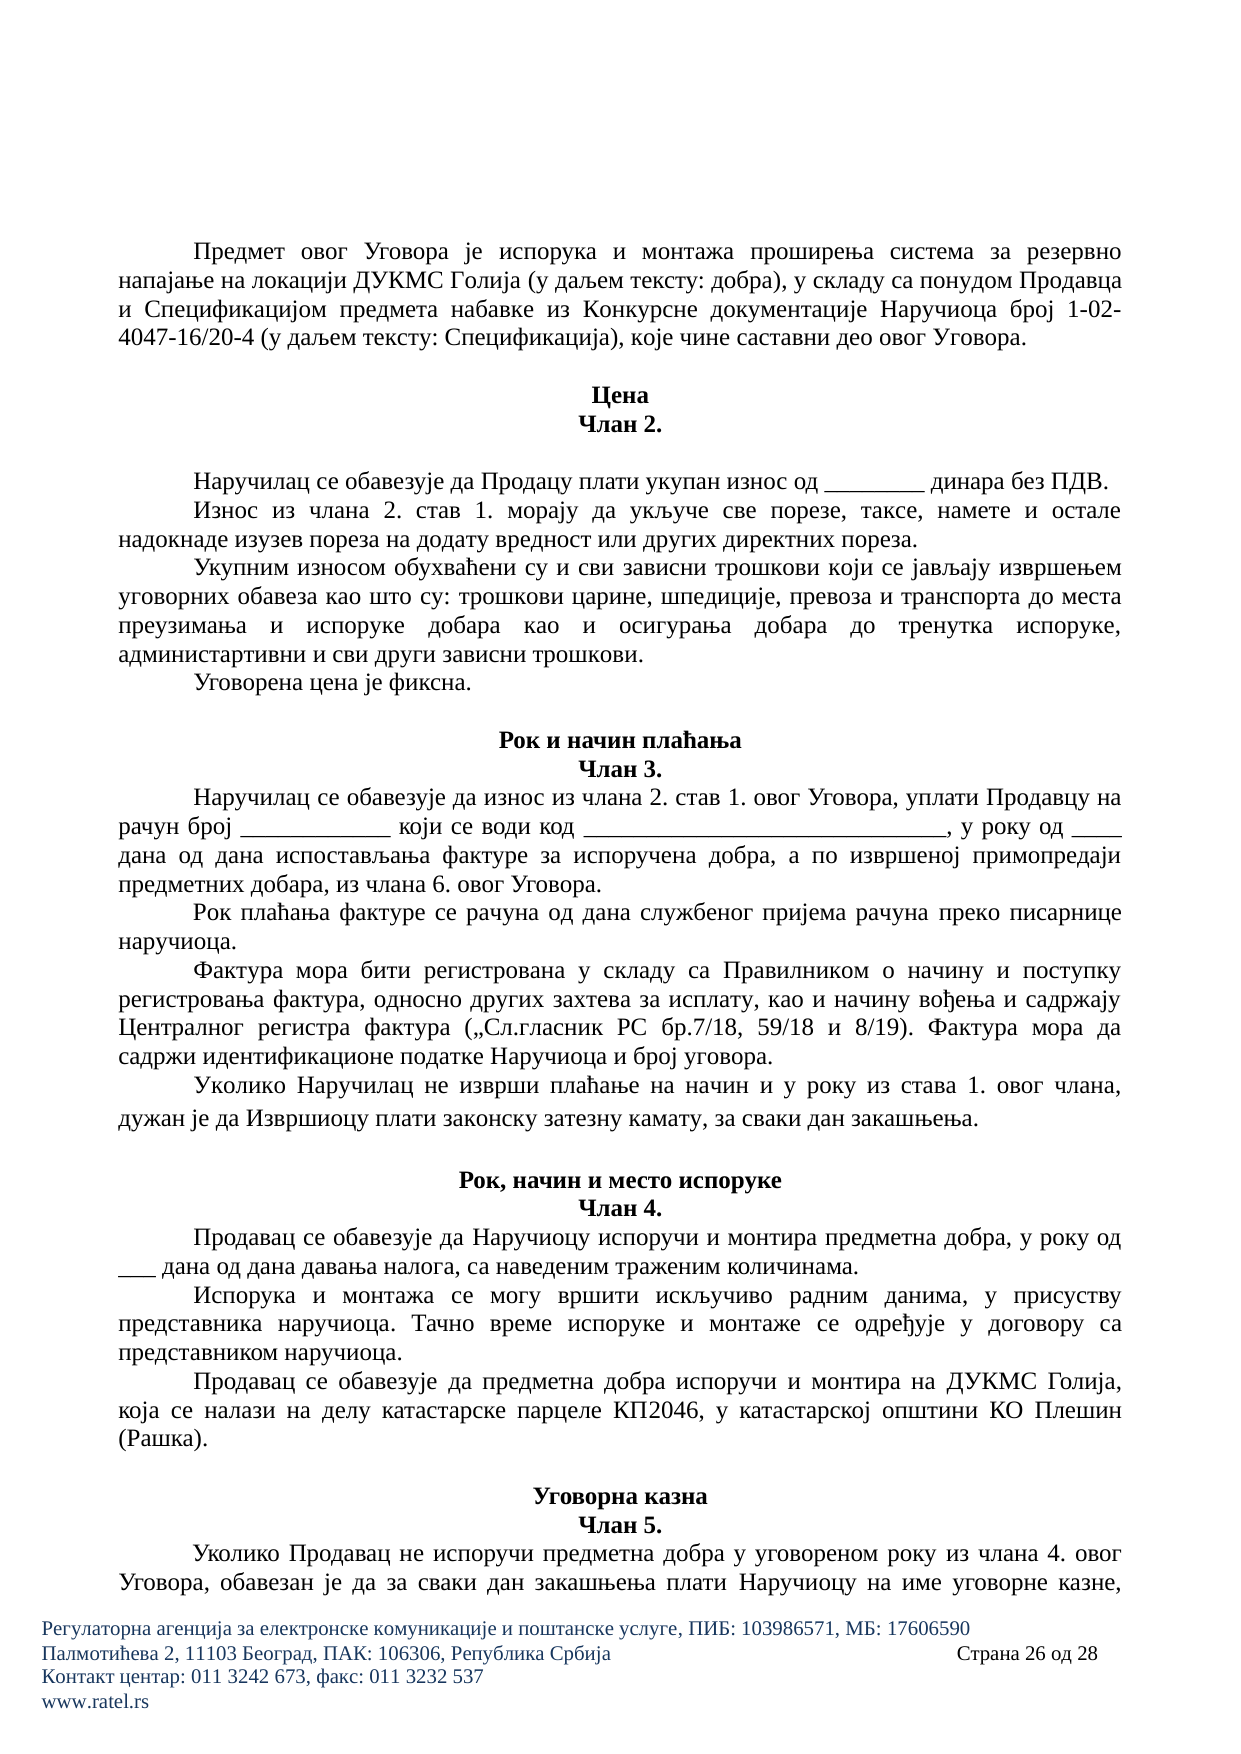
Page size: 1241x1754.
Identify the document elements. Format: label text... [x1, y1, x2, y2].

text Цена [118, 380, 1122, 409]
text Члан 3. [118, 754, 1122, 782]
text Рок и начин плаћања [118, 725, 1122, 754]
text Продавац се обавезује да предметна добра испоручи и монтира на ДУКМС Голија, која се налази на делу катастарске парцеле КП2046, у катастарској општини КО Плешин (Рашка). [118, 1366, 1122, 1452]
text Наручилац се обавезује да износ из члана 2. став 1. овог Уговора, уплати Продавцу на рачун број ____________ који се води код _____________________________, у року од ____ дана од дана испостављања фактуре за испоручена добра, а по извршеној примопредаји предметних добара, из члана 6. овог Уговора. [118, 782, 1122, 897]
text Члан 2. [118, 409, 1122, 437]
text Укупним износом обухваћени су и сви зависни трошкови који се јављају извршењем уговорних обавеза као што су: трошкови царине, шпедиције, превоза и транспорта до места преузимања и испоруке добара као и осигурања добара до тренутка испоруке, администартивни и сви други зависни трошкови. [118, 552, 1122, 667]
text Наручилац се обавезује да Продацу плати укупан износ од ________ динара без ПДВ. [118, 466, 1122, 495]
text Предмет овог Уговора је испорука и монтажа проширења система за резервно напајање на локацији ДУКМС Голија (у даљем тексту: добра), у складу са понудом Продавца и Спецификацијом предмета набавке из Конкурсне документације Наручиоца број 1-02-4047-16/20-4 (у даљем тексту: Спецификација), које чине саставни део овог Уговора. [118, 236, 1122, 351]
text Уговорена цена је фиксна. [118, 667, 1122, 696]
text Члан 4. [118, 1193, 1122, 1222]
text Члан 5. [118, 1510, 1122, 1538]
text Испорука и монтажа се могу вршити искључиво радним данима, у присуству представника наручиоца. Тачно време испоруке и монтаже се одређује у договору са представником наручиоца. [118, 1280, 1122, 1366]
text Продавац се обавезује да Наручиоцу испоручи и монтира предметна добра, у року од ___ дана од дана давања налога, са наведеним траженим количинама. [118, 1222, 1122, 1280]
text Уговорна казна [118, 1481, 1122, 1510]
text Износ из члана 2. став 1. морају да укључе све порезе, таксе, намете и остале надокнаде изузев пореза на додату вредност или других директних пореза. [118, 495, 1122, 552]
text Рок, начин и место испоруке [118, 1165, 1122, 1193]
list Уколико Наручилац не изврши плаћање на начин и у року из става 1. овог члана, дужан је да Извршиоцу плати законску затезну камату, за сваки дан закашњења. [118, 1070, 1122, 1132]
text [118, 1538, 1122, 1596]
text Рок плаћања фактуре се рачуна од дана службеног пријема рачуна преко писарнице наручиоца. [118, 897, 1122, 955]
text Фактура мора бити регистрована у складу са Правилником о начину и поступку регистровања фактура, односно других захтева за исплату, као и начину вођења и садржају Централног регистра фактура („Сл.гласник РС бр.7/18, 59/18 и 8/19). Фактура мора да садржи идентификационе податке Наручиоца и број уговора. [118, 955, 1122, 1070]
